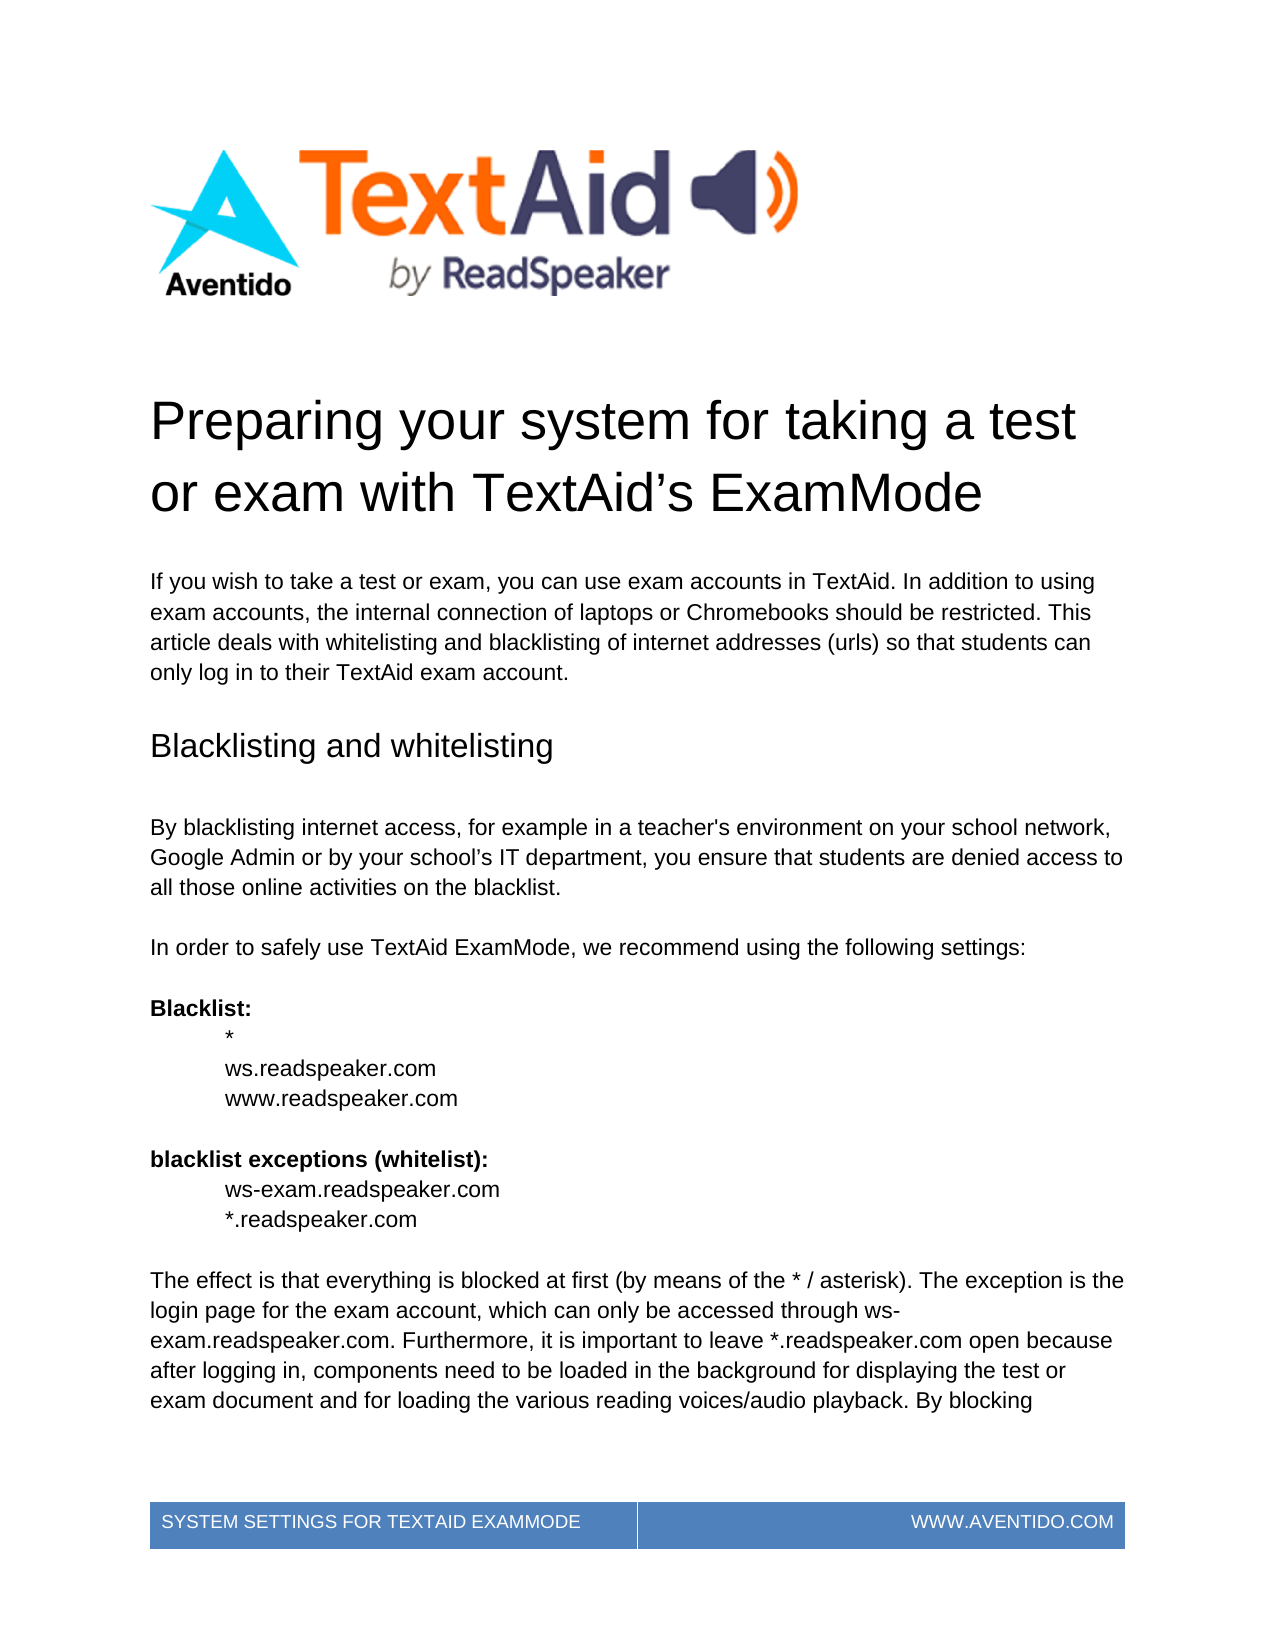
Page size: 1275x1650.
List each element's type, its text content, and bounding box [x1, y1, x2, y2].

text Blacklist: [150, 995, 1125, 1021]
text In order to safely use TextAid ExamMode, we recommend using the following settings: [150, 934, 1125, 961]
subtitle Blacklisting and whitelisting [150, 727, 1125, 765]
text www.readspeaker.com [225, 1085, 1125, 1112]
text blacklist exceptions (whitelist): [150, 1146, 1125, 1172]
text ws.readspeaker.com [225, 1055, 1125, 1081]
text If you wish to take a test or exam, you can use exam accounts in TextAid. In addition to using exam accounts, the internal connection of laptops or Chromebooks should be restricted. This article deals with whitelisting and blacklisting of internet addresses (urls) so that students can only log in to their TextAid exam account. [150, 568, 1125, 685]
text ws-exam.readspeaker.com [225, 1176, 1125, 1202]
text By blacklisting internet access, for example in a teacher's environment on your school network, Google Admin or by your school’s IT department, you ensure that students are denied access to all those online activities on the blacklist. [150, 813, 1125, 900]
title Preparing your system for taking a test or exam with TextAid’s ExamMode [150, 389, 1125, 522]
text *.readspeaker.com [225, 1206, 1125, 1232]
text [150, 1267, 1125, 1414]
picture [150, 150, 798, 296]
text * [225, 1025, 1125, 1051]
